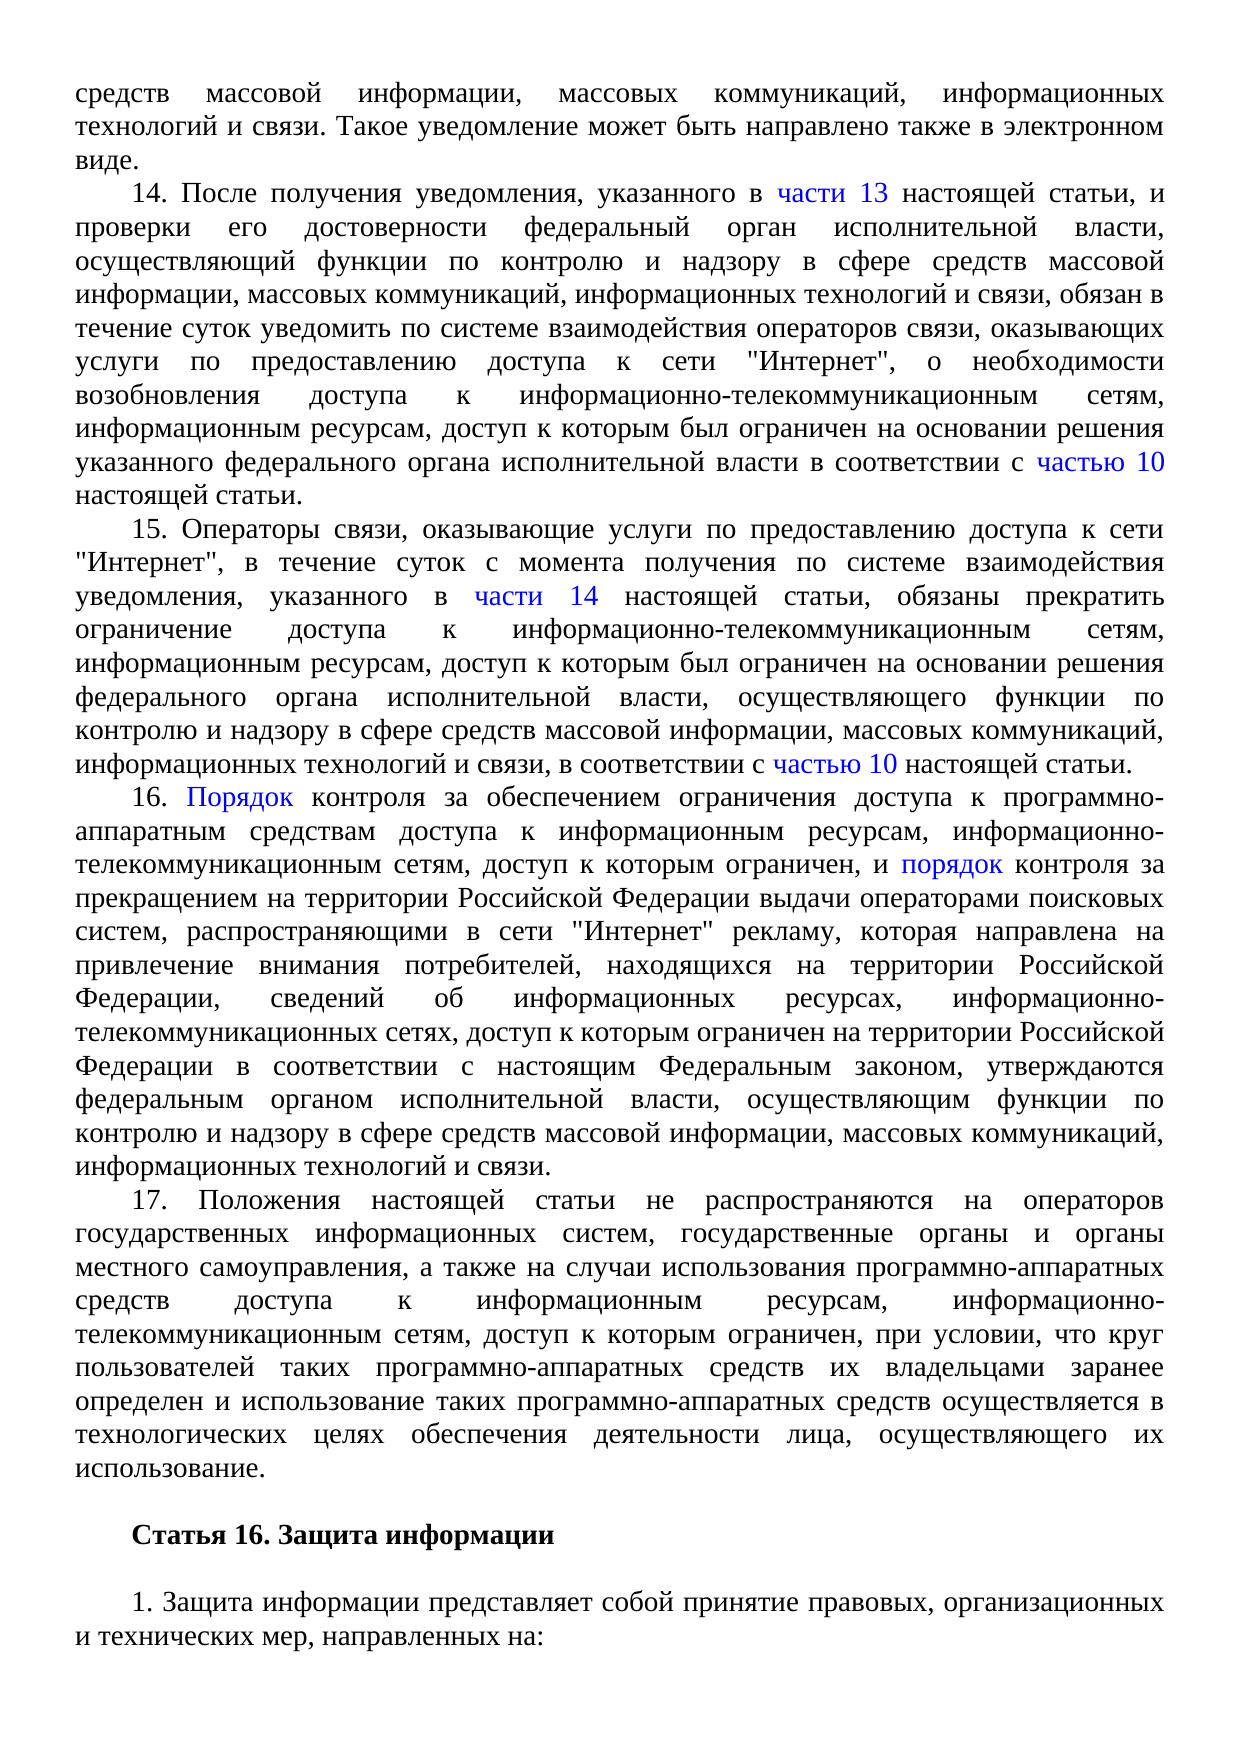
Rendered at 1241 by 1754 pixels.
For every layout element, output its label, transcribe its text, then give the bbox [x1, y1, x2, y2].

text 1. Защита информации представляет собой принятие правовых, организационных и технических мер, направленных на: [75, 1584, 1165, 1651]
text 16. Порядок контроля за обеспечением ограничения доступа к программно-аппаратным средствам доступа к информационным ресурсам, информационно-телекоммуникационным сетям, доступ к которым ограничен, и порядок контроля за прекращением на территории Российской Федерации выдачи операторами поисковых систем, распространяющими в сети "Интернет" рекламу, которая направлена на привлечение внимания потребителей, находящихся на территории Российской Федерации, сведений об информационных ресурсах, информационно-телекоммуникационных сетях, доступ к которым ограничен на территории Российской Федерации в соответствии с настоящим Федеральным законом, утверждаются федеральным органом исполнительной власти, осуществляющим функции по контролю и надзору в сфере средств массовой информации, массовых коммуникаций, информационных технологий и связи. [75, 779, 1165, 1182]
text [75, 75, 1165, 176]
title Статья 16. Защита информации [75, 1517, 1165, 1551]
text 14. После получения уведомления, указанного в части 13 настоящей статьи, и проверки его достоверности федеральный орган исполнительной власти, осуществляющий функции по контролю и надзору в сфере средств массовой информации, массовых коммуникаций, информационных технологий и связи, обязан в течение суток уведомить по системе взаимодействия операторов связи, оказывающих услуги по предоставлению доступа к сети "Интернет", о необходимости возобновления доступа к информационно-телекоммуникационным сетям, информационным ресурсам, доступ к которым был ограничен на основании решения указанного федерального органа исполнительной власти в соответствии с частью 10 настоящей статьи. [75, 176, 1165, 511]
text 15. Операторы связи, оказывающие услуги по предоставлению доступа к сети "Интернет", в течение суток с момента получения по системе взаимодействия уведомления, указанного в части 14 настоящей статьи, обязаны прекратить ограничение доступа к информационно-телекоммуникационным сетям, информационным ресурсам, доступ к которым был ограничен на основании решения федерального органа исполнительной власти, осуществляющего функции по контролю и надзору в сфере средств массовой информации, массовых коммуникаций, информационных технологий и связи, в соответствии с частью 10 настоящей статьи. [75, 511, 1165, 779]
text 17. Положения настоящей статьи не распространяются на операторов государственных информационных систем, государственные органы и органы местного самоуправления, а также на случаи использования программно-аппаратных средств доступа к информационным ресурсам, информационно-телекоммуникационным сетям, доступ к которым ограничен, при условии, что круг пользователей таких программно-аппаратных средств их владельцами заранее определен и использование таких программно-аппаратных средств осуществляется в технологических целях обеспечения деятельности лица, осуществляющего их использование. [75, 1182, 1165, 1484]
